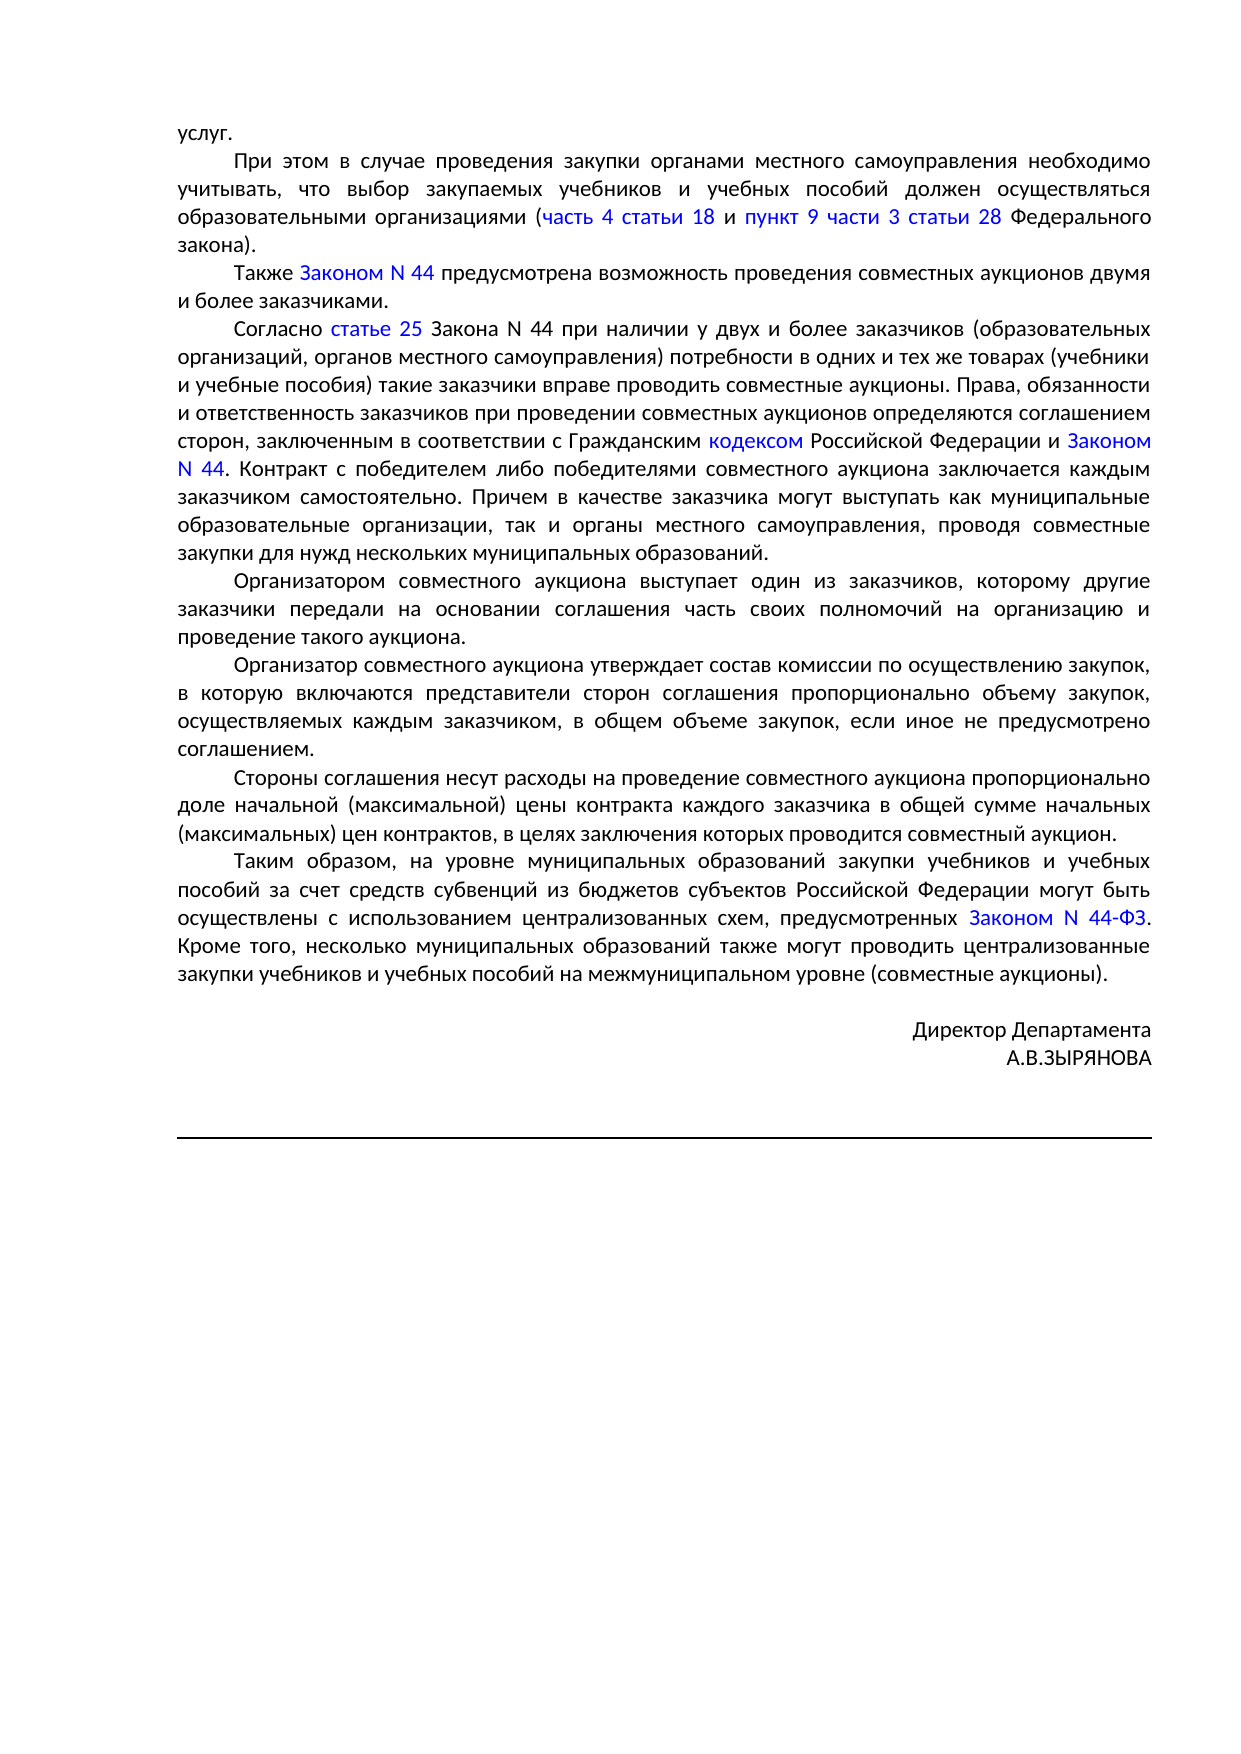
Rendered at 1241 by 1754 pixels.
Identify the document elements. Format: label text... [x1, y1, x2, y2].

text Организатором совместного аукциона выступает один из заказчиков, которому другие заказчики передали на основании соглашения часть своих полномочий на организацию и проведение такого аукциона. [177, 566, 1152, 651]
text Организатор совместного аукциона утверждает состав комиссии по осуществлению закупок, в которую включаются представители сторон соглашения пропорционально объему закупок, осуществляемых каждым заказчиком, в общем объеме закупок, если иное не предусмотрено соглашением. [177, 651, 1152, 763]
text Согласно статье 25 Закона N 44 при наличии у двух и более заказчиков (образовательных организаций, органов местного самоуправления) потребности в одних и тех же товарах (учебники и учебные пособия) такие заказчики вправе проводить совместные аукционы. Права, обязанности и ответственность заказчиков при проведении совместных аукционов определяются соглашением сторон, заключенным в соответствии с Гражданским кодексом Российской Федерации и Законом N 44. Контракт с победителем либо победителями совместного аукциона заключается каждым заказчиком самостоятельно. Причем в качестве заказчика могут выступать как муниципальные образовательные организации, так и органы местного самоуправления, проводя совместные закупки для нужд нескольких муниципальных образований. [177, 314, 1152, 566]
text Стороны соглашения несут расходы на проведение совместного аукциона пропорционально доле начальной (максимальной) цены контракта каждого заказчика в общей сумме начальных (максимальных) цен контрактов, в целях заключения которых проводится совместный аукцион. [177, 763, 1152, 847]
text При этом в случае проведения закупки органами местного самоуправления необходимо учитывать, что выбор закупаемых учебников и учебных пособий должен осуществляться образовательными организациями (часть 4 статьи 18 и пункт 9 части 3 статьи 28 Федерального закона). [177, 146, 1152, 258]
text Директор Департамента [177, 1015, 1152, 1043]
text Таким образом, на уровне муниципальных образований закупки учебников и учебных пособий за счет средств субвенций из бюджетов субъектов Российской Федерации могут быть осуществлены с использованием централизованных схем, предусмотренных Законом N 44-ФЗ. Кроме того, несколько муниципальных образований также могут проводить централизованные закупки учебников и учебных пособий на межмуниципальном уровне (совместные аукционы). [177, 847, 1152, 987]
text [177, 118, 1152, 146]
text А.В.ЗЫРЯНОВА [177, 1043, 1152, 1071]
text Также Законом N 44 предусмотрена возможность проведения совместных аукционов двумя и более заказчиками. [177, 258, 1152, 314]
